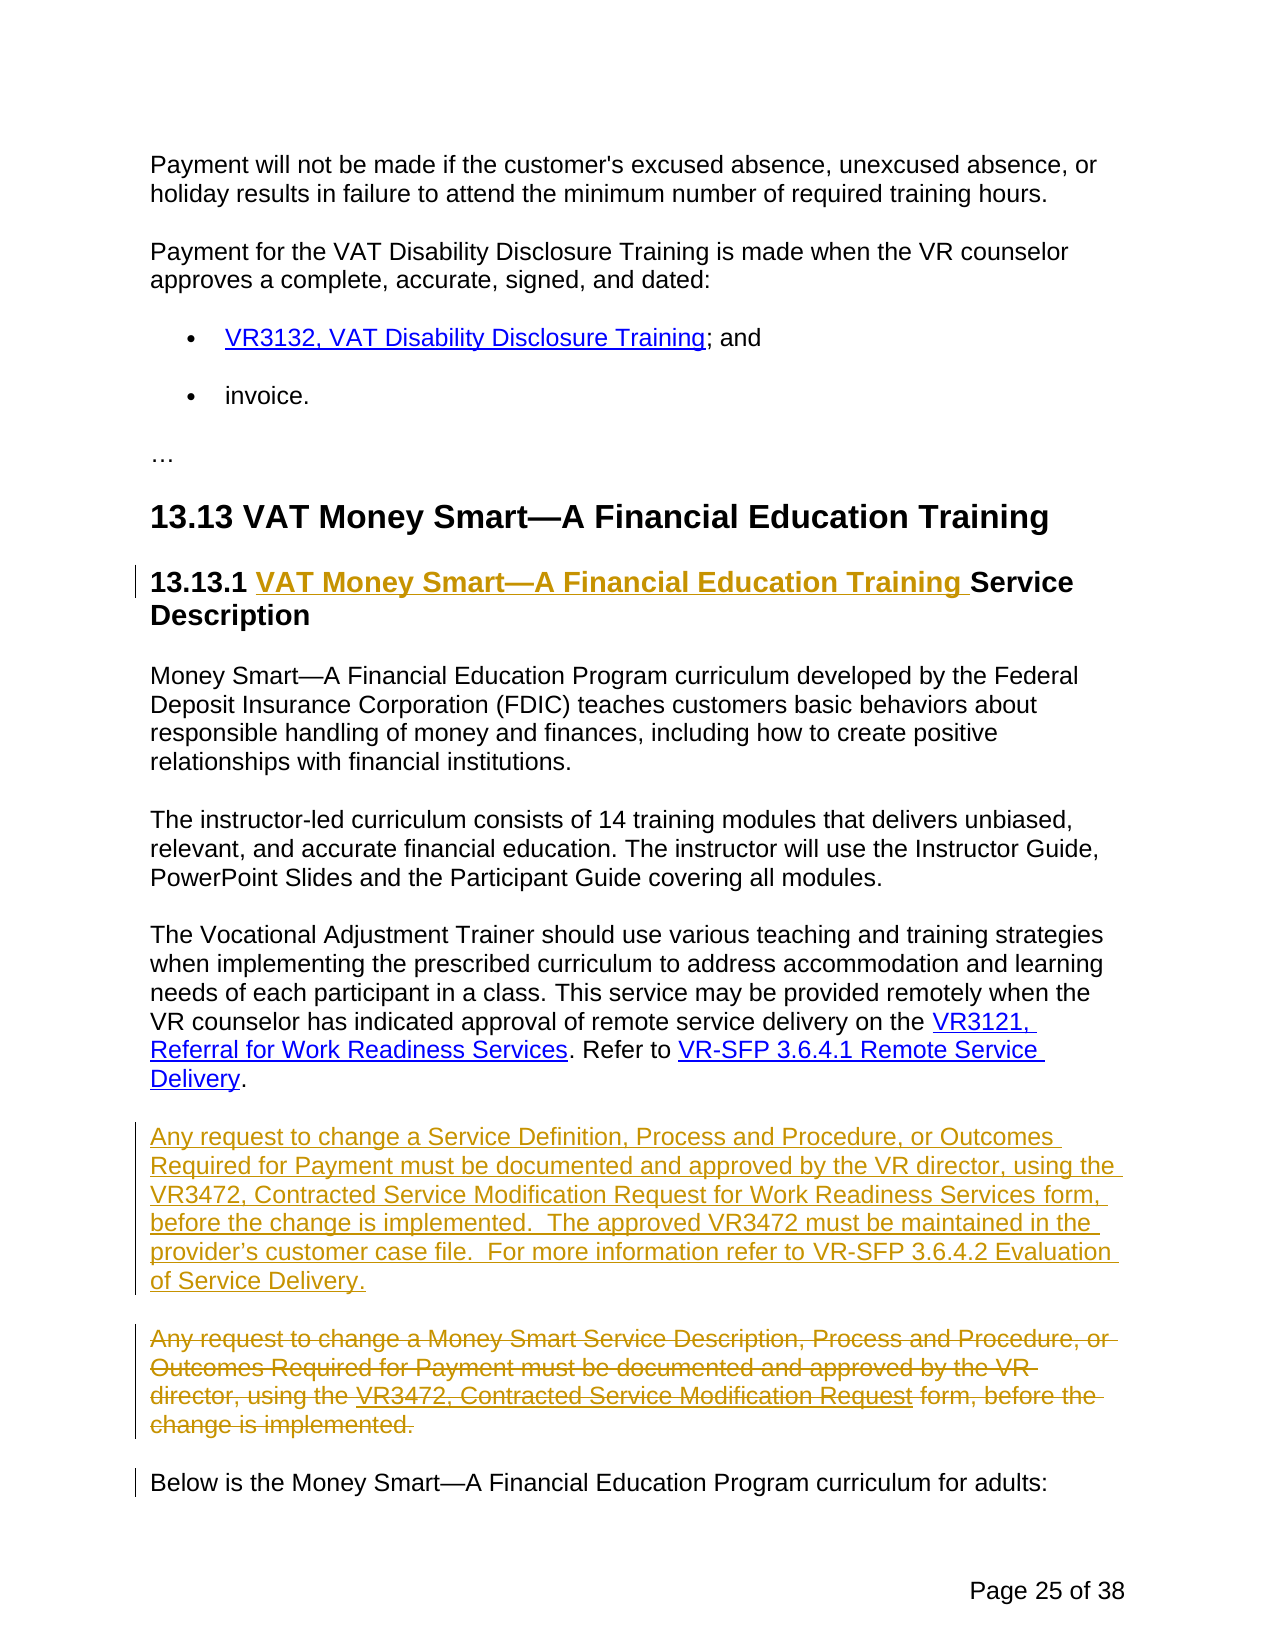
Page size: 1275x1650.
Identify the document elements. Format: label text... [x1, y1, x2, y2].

text Money Smart—A Financial Education Program curriculum developed by the Federal Deposit Insurance Corporation (FDIC) teaches customers basic behaviors about responsible handling of money and finances, including how to create positive relationships with financial institutions. [150, 661, 1125, 776]
subtitle 13.13.1 Service Description [150, 565, 1125, 632]
list VR3132, VAT Disability Disclosure Training; and [187, 323, 1125, 352]
text Payment for the VAT Disability Disclosure Training is made when the VR counselor approves a complete, accurate, signed, and dated: [150, 237, 1125, 294]
list invoice. [187, 381, 1125, 410]
text The Vocational Adjustment Trainer should use various teaching and training strategies when implementing the prescribed curriculum to address accommodation and learning needs of each participant in a class. This service may be provided remotely when the VR counselor has indicated approval of remote service delivery on the VR3121, Referral for Work Readiness Services. Refer to VR-SFP 3.6.4.1 Remote Service Delivery. [150, 921, 1125, 1093]
text Below is the Money Smart—A Financial Education Program curriculum for adults: [150, 1468, 1125, 1497]
text The instructor-led curriculum consists of 14 training modules that delivers unbiased, relevant, and accurate financial education. The instructor will use the Instructor Guide, PowerPoint Slides and the Participant Guide covering all modules. [150, 805, 1125, 891]
subtitle 13.13 VAT Money Smart—A Financial Education Training [150, 497, 1125, 536]
text Payment will not be made if the customer's excused absence, unexcused absence, or holiday results in failure to attend the minimum number of required training hours. [150, 150, 1125, 207]
text … [150, 439, 1125, 468]
